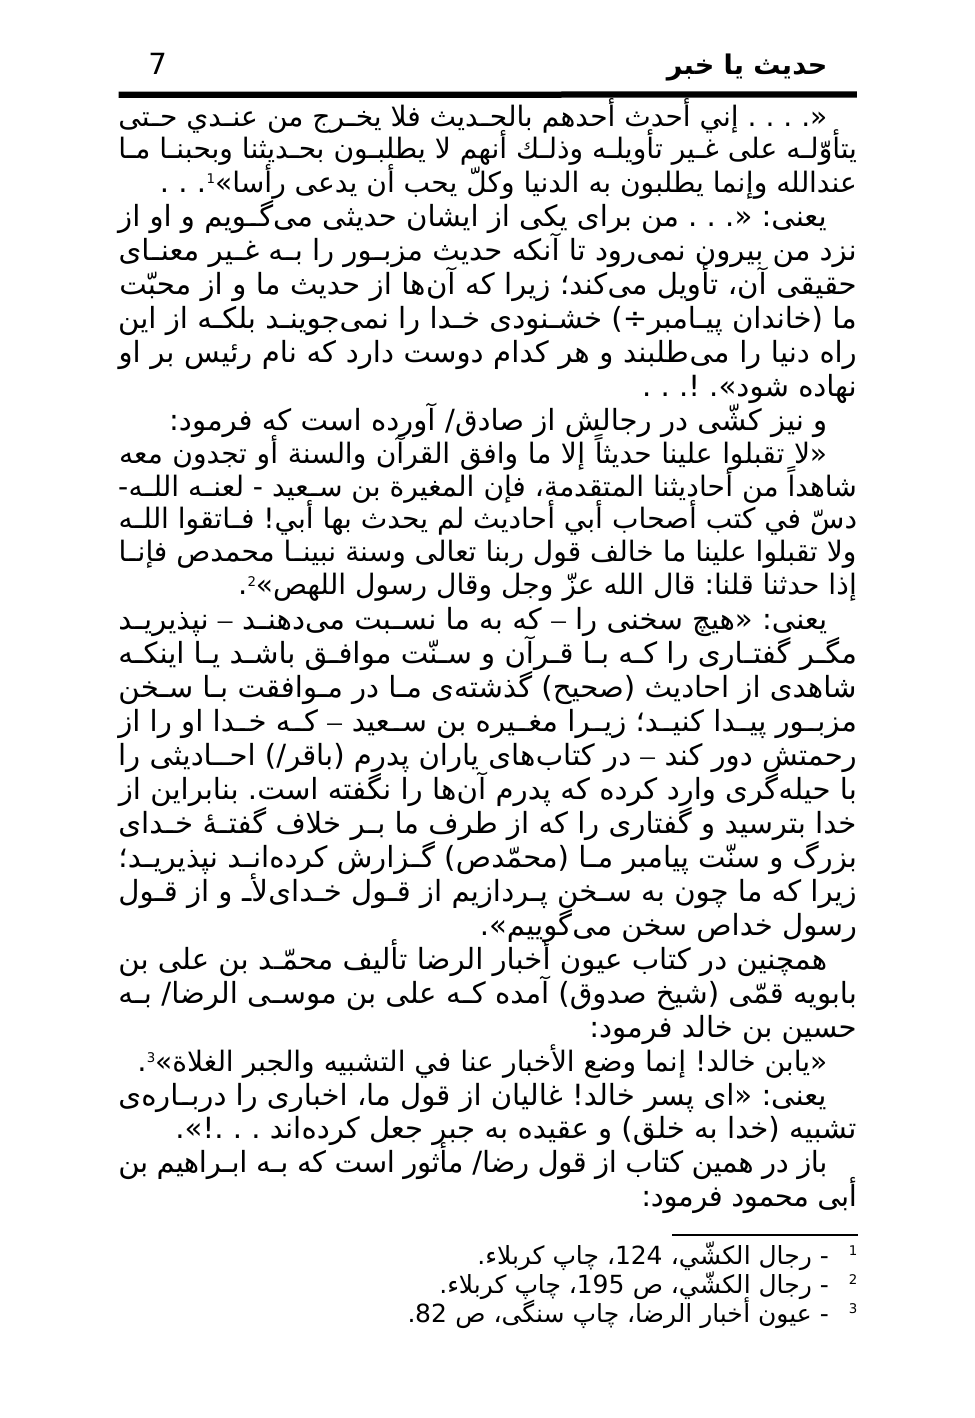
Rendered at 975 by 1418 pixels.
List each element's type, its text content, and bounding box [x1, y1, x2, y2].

text و نیز کشّی در رجالش از صادق/ آورده است که فرمود: [118, 403, 857, 437]
text همچنین در کتاب عیون أخبار الرضا تألیف محمّد بن علی بن بابویه قمّی (شیخ صدوق) آمده که علی بن موسی الرضا/ به حسین بن خالد فرمود: [118, 942, 857, 1044]
text «. . . . إني أحدث أحدهم بالحديث فلا يخرج من عندي حتی يتأوّله علی غير تأويله وذلك أنهم لا يطلبون بحديثنا وبحبنا ما عندالله وإنما يطلبون به الدنيا وکلّ يحب أن يدعی رأسا». . . [118, 100, 857, 199]
text یعنی: «. . . من برای یکی از ایشان حدیثی می‌گویم و او از نزد من بیرون نمی‌رود تا آنکه حدیث مزبور را به غیر معنای حقیقی آن، تأویل می‌کند؛ زیرا که آن‌ها از حدیث ما و از محبّت ما (خاندان پیامبر÷) خشنودی خدا را نمی‌جویند بلکه از این راه دنیا را می‌طلبند و هر کدام دوست دارد که نام رئیس بر او نهاده شود». !. . . [118, 199, 857, 403]
text یعنی: «هیچ سخنی را – که به ما نسبت می‌دهند – نپذیرید مگر گفتاری را که با قرآن و سنّت موافق باشد یا اینکه شاهدی از احادیث (صحیح) گذشته‌ی ما در موافقت با سخن مزبور پیدا کنید؛ زیرا مغیره بن سعید – که خدا او را از رحمتش دور کند – در کتاب‌های یاران پدرم (باقر/) احادیثی را با حیله‌‌گری وارد کرده که پدرم آن‌ها را نگفته است. بنابراین از خدا بترسید و گفتاری را که از طرف ما بر خلاف گفتۀ خدای بزرگ و سنّت پیامبر ما (محمّدص) گزارش کرده‌اند نپذیرید؛ زیرا که ما چون به سخن پردازیم از قول خدایﻷ و از قول رسول خداص سخن می‌گوییم». [118, 602, 857, 942]
text «لا تقبلوا علينا حديثاً إلا ما وافق القرآن والسنة أو تجدون معه شاهداً من أحاديثنا المتقدمة، فإن المغيرة بن سعيد - لعنه الله- دسّ في کتب أصحاب أبي أحاديث لم يحدث بها أبي! فاتقوا الله ولا تقبلوا علينا ما خالف قول ربنا تعالی وسنة نبينا محمدص فإنا إذا حدثنا قلنا: قال الله عزّ وجل وقال رسول اللهص». [118, 437, 857, 602]
text «يابن خالد! إنما وضع الأخبار عنا في التشبيه والجبر الغلاة». [118, 1044, 857, 1078]
text باز در همین کتاب از قول رضا/ مأثور است که به ابراهیم بن أبی محمود فرمود: [118, 1146, 857, 1214]
text یعنی: «ای پسر خالد! غالیان از قول ما، اخباری را درباره‌ی تشبیه (خدا به خلق) و عقیده به جبر جعل کرده‌اند . . .!». [118, 1078, 857, 1146]
